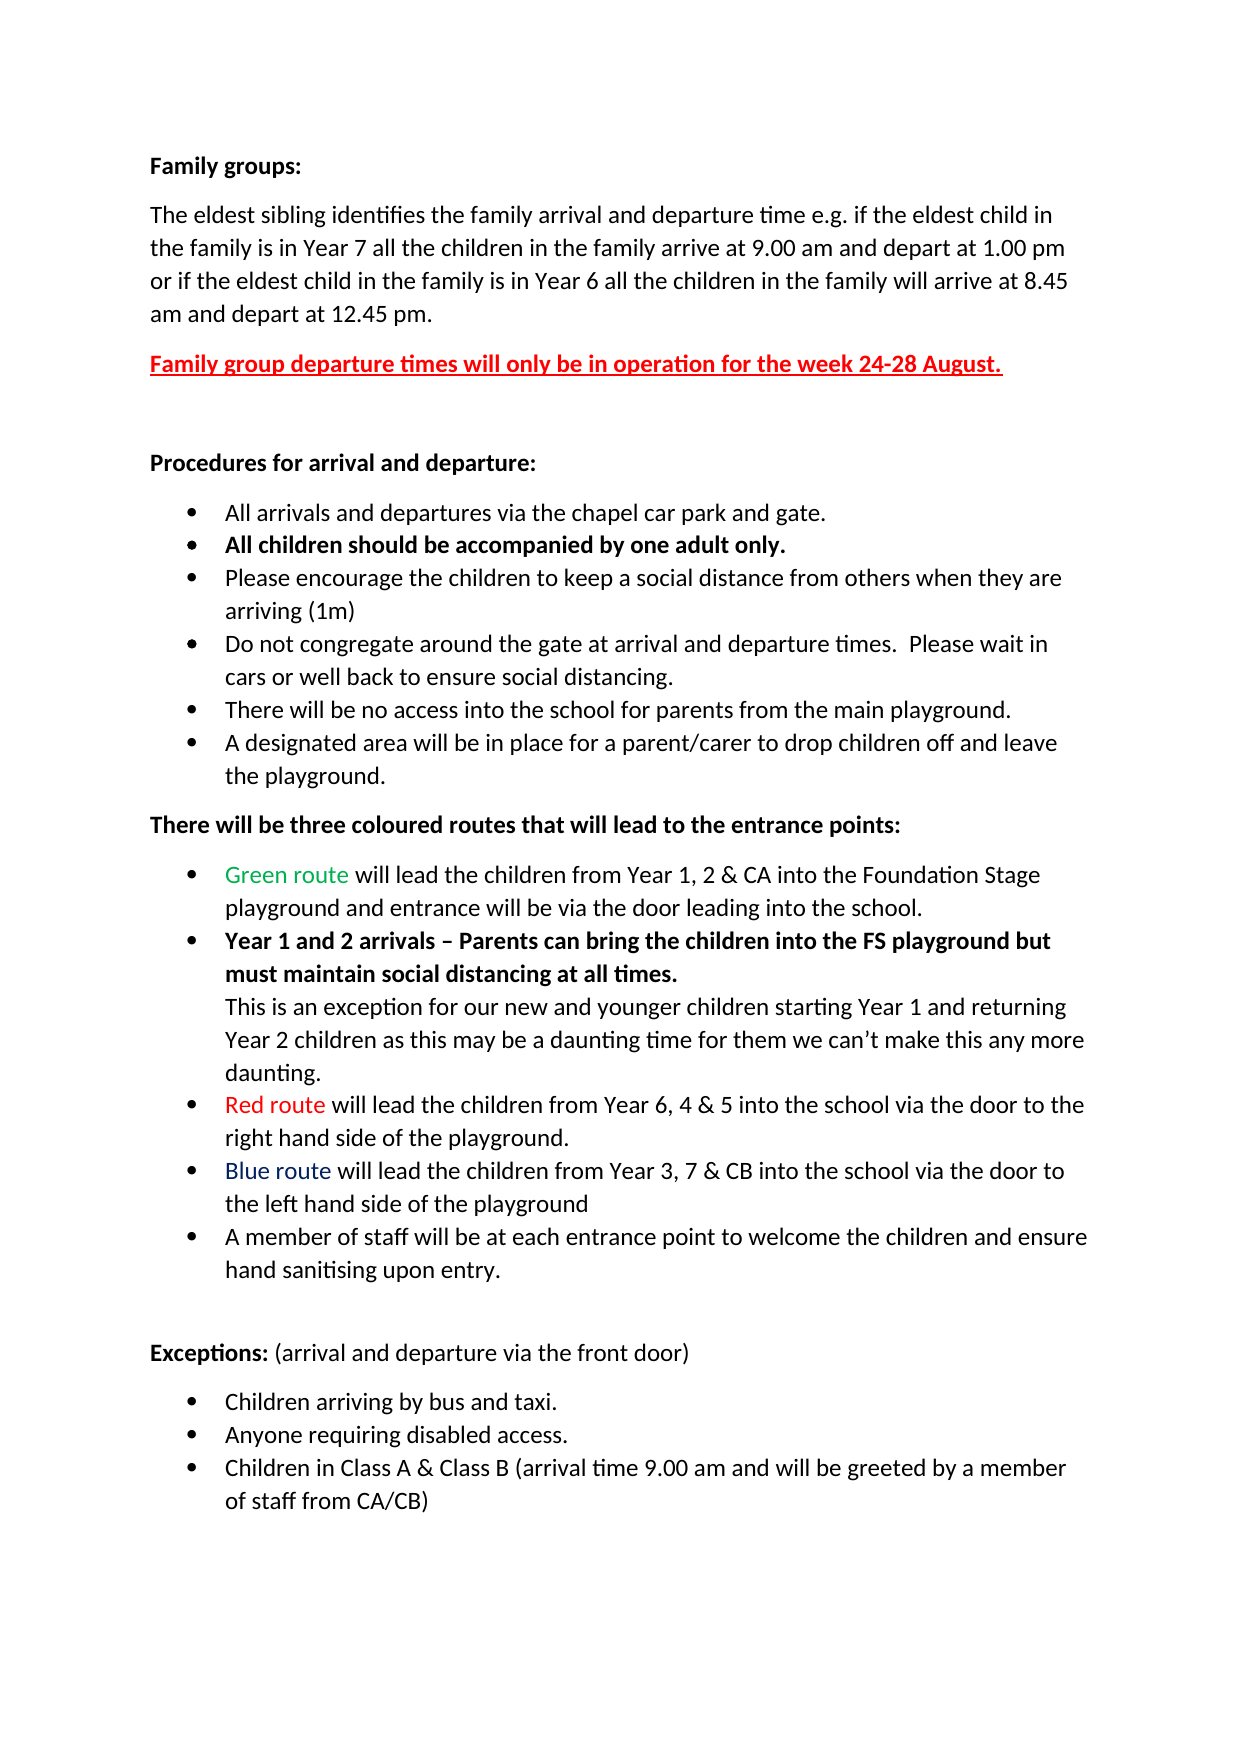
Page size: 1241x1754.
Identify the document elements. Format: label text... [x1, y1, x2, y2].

list A designated area will be in place for a parent/carer to drop children off and leave the playground. [187, 727, 1090, 791]
text Family groups: [150, 150, 1090, 181]
text The eldest sibling identifies the family arrival and departure time e.g. if the eldest child in the family is in Year 7 all the children in the family arrive at 9.00 am and depart at 1.00 pm or if the eldest child in the family is in Year 6 all the children in the family will arrive at 8.45 am and depart at 12.45 pm. [150, 199, 1090, 329]
list A member of staff will be at each entrance point to welcome the children and ensure hand sanitising upon entry. [187, 1221, 1090, 1285]
list Children in Class A & Class B (arrival time 9.00 am and will be greeted by a member of staff from CA/CB) [187, 1452, 1090, 1516]
text Procedures for arrival and departure: [150, 447, 1090, 478]
list Do not congregate around the gate at arrival and departure times. Please wait in cars or well back to ensure social distancing. [187, 628, 1090, 692]
list Green route will lead the children from Year 1, 2 & CA into the Foundation Stage playground and entrance will be via the door leading into the school. [187, 859, 1090, 923]
list Children arriving by bus and taxi. [187, 1386, 1090, 1417]
text Exceptions: (arrival and departure via the front door) [150, 1337, 1090, 1367]
text Family group departure times will only be in operation for the week 24-28 August. [150, 348, 1090, 378]
list Anyone requiring disabled access. [187, 1419, 1090, 1450]
list Blue route will lead the children from Year 3, 7 & CB into the school via the door to the left hand side of the playground [187, 1155, 1090, 1219]
list Year 1 and 2 arrivals – Parents can bring the children into the FS playground but must maintain social distancing at all times. [187, 925, 1090, 988]
list Please encourage the children to keep a social distance from others when they are arriving (1m) [187, 562, 1090, 626]
list All children should be accompanied by one adult only. [187, 529, 1090, 560]
list All arrivals and departures via the chapel car park and gate. [187, 497, 1090, 527]
list This is an exception for our new and younger children starting Year 1 and returning Year 2 children as this may be a daunting time for them we can’t make this any more daunting. [225, 991, 1090, 1087]
text There will be three coloured routes that will lead to the entrance points: [150, 809, 1090, 840]
list There will be no access into the school for parents from the main playground. [187, 694, 1090, 725]
list Red route will lead the children from Year 6, 4 & 5 into the school via the door to the right hand side of the playground. [187, 1089, 1090, 1153]
